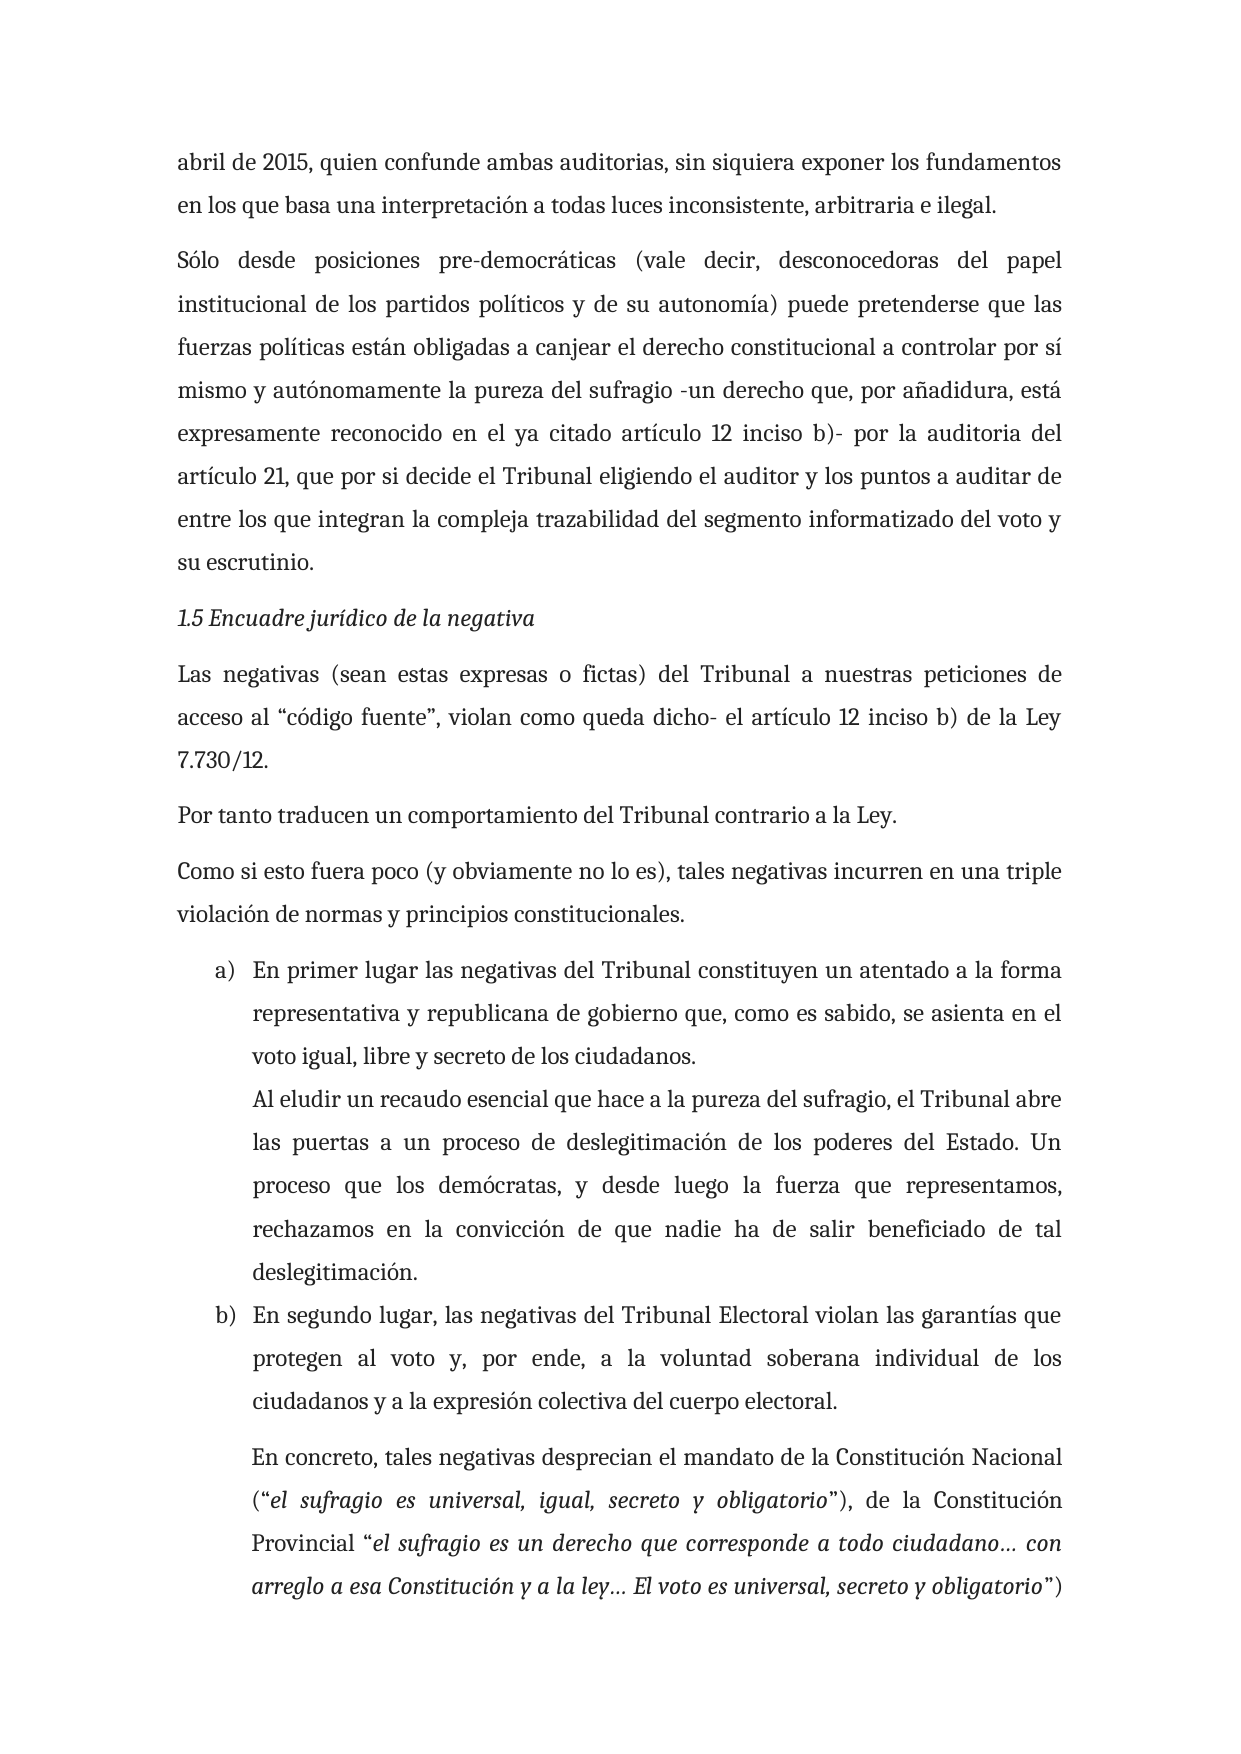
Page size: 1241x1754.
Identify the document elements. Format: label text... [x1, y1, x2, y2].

list En primer lugar las negativas del Tribunal constituyen un atentado a la forma representativa y republicana de gobierno que, como es sabido, se asienta en el voto igual, libre y secreto de los ciudadanos. [215, 956, 1063, 1071]
text Por tanto traducen un comportamiento del Tribunal contrario a la Ley. [177, 801, 1063, 830]
text Sólo desde posiciones pre-democráticas (vale decir, desconocedoras del papel institucional de los partidos políticos y de su autonomía) puede pretenderse que las fuerzas políticas están obligadas a canjear el derecho constitucional a controlar por sí mismo y autónomamente la pureza del sufragio -un derecho que, por añadidura, está expresamente reconocido en el ya citado artículo 12 inciso b)- por la auditoria del artículo 21, que por si decide el Tribunal eligiendo el auditor y los puntos a auditar de entre los que integran la compleja trazabilidad del segmento informatizado del voto y su escrutinio. [177, 246, 1063, 577]
text Las negativas (sean estas expresas o fictas) del Tribunal a nuestras peticiones de acceso al “código fuente”, violan como queda dicho- el artículo 12 inciso b) de la Ley 7.730/12. [177, 659, 1063, 774]
text Como si esto fuera poco (y obviamente no lo es), tales negativas incurren en una triple violación de normas y principios constitucionales. [177, 857, 1063, 929]
list Al eludir un recaudo esencial que hace a la pureza del sufragio, el Tribunal abre las puertas a un proceso de deslegitimación de los poderes del Estado. Un proceso que los demócratas, y desde luego la fuerza que representamos, rechazamos en la convicción de que nadie ha de salir beneficiado de tal deslegitimación. [252, 1085, 1063, 1286]
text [177, 148, 1063, 219]
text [251, 1443, 1063, 1601]
text 1.5 Encuadre jurídico de la negativa [177, 604, 1063, 633]
list En segundo lugar, las negativas del Tribunal Electoral violan las garantías que protegen al voto y, por ende, a la voluntad soberana individual de los ciudadanos y a la expresión colectiva del cuerpo electoral. [215, 1301, 1063, 1416]
